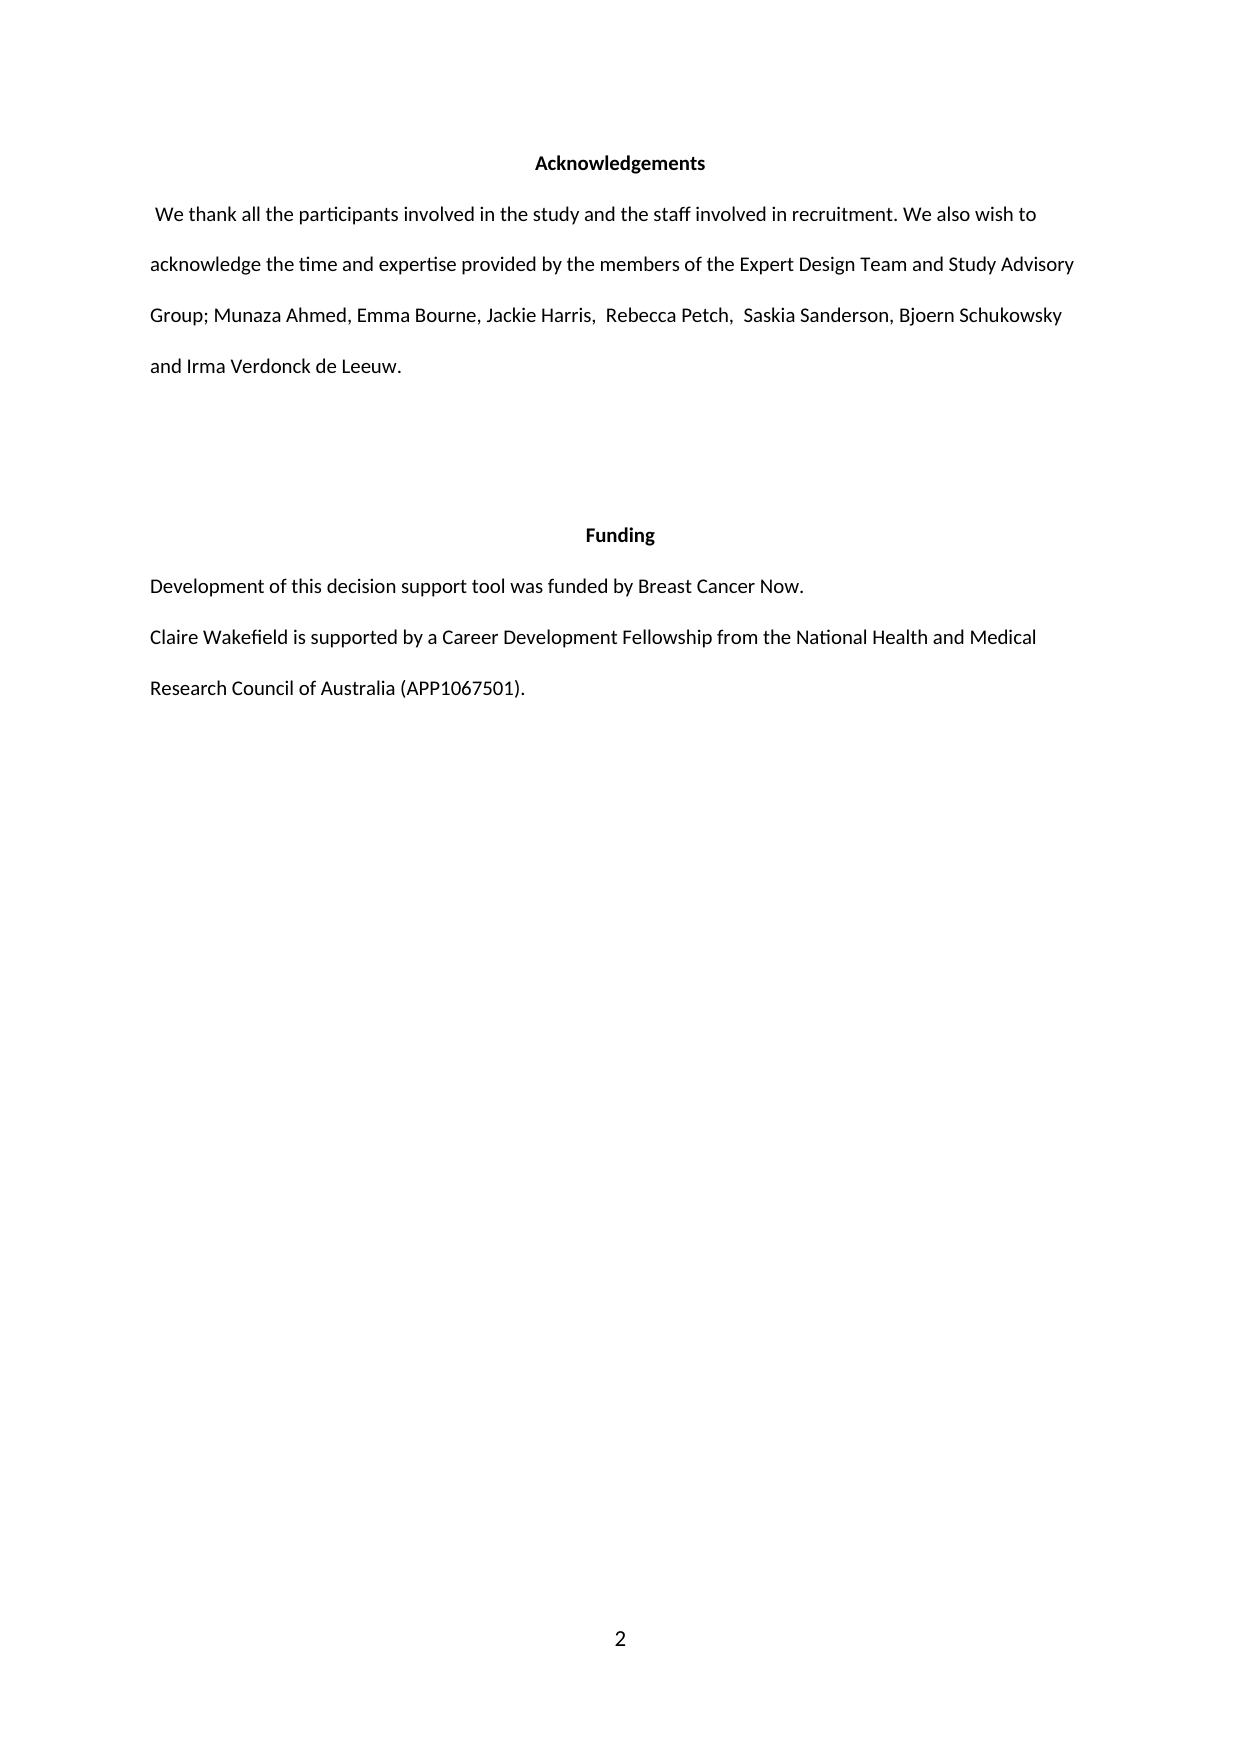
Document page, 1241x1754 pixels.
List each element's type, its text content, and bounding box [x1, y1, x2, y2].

text Claire Wakefield is supported by a Career Development Fellowship from the National Health and Medical Research Council of Australia (APP1067501). [150, 624, 1090, 700]
text We thank all the participants involved in the study and the staff involved in recruitment. We also wish to acknowledge the time and expertise provided by the members of the Expert Design Team and Study Advisory Group; Munaza Ahmed, Emma Bourne, Jackie Harris, Rebecca Petch, Saskia Sanderson, Bjoern Schukowsky and Irma Verdonck de Leeuw. [150, 201, 1090, 379]
text Acknowledgements [150, 150, 1090, 175]
text Development of this decision support tool was funded by Breast Cancer Now. [150, 573, 1090, 599]
text Funding [150, 522, 1090, 548]
